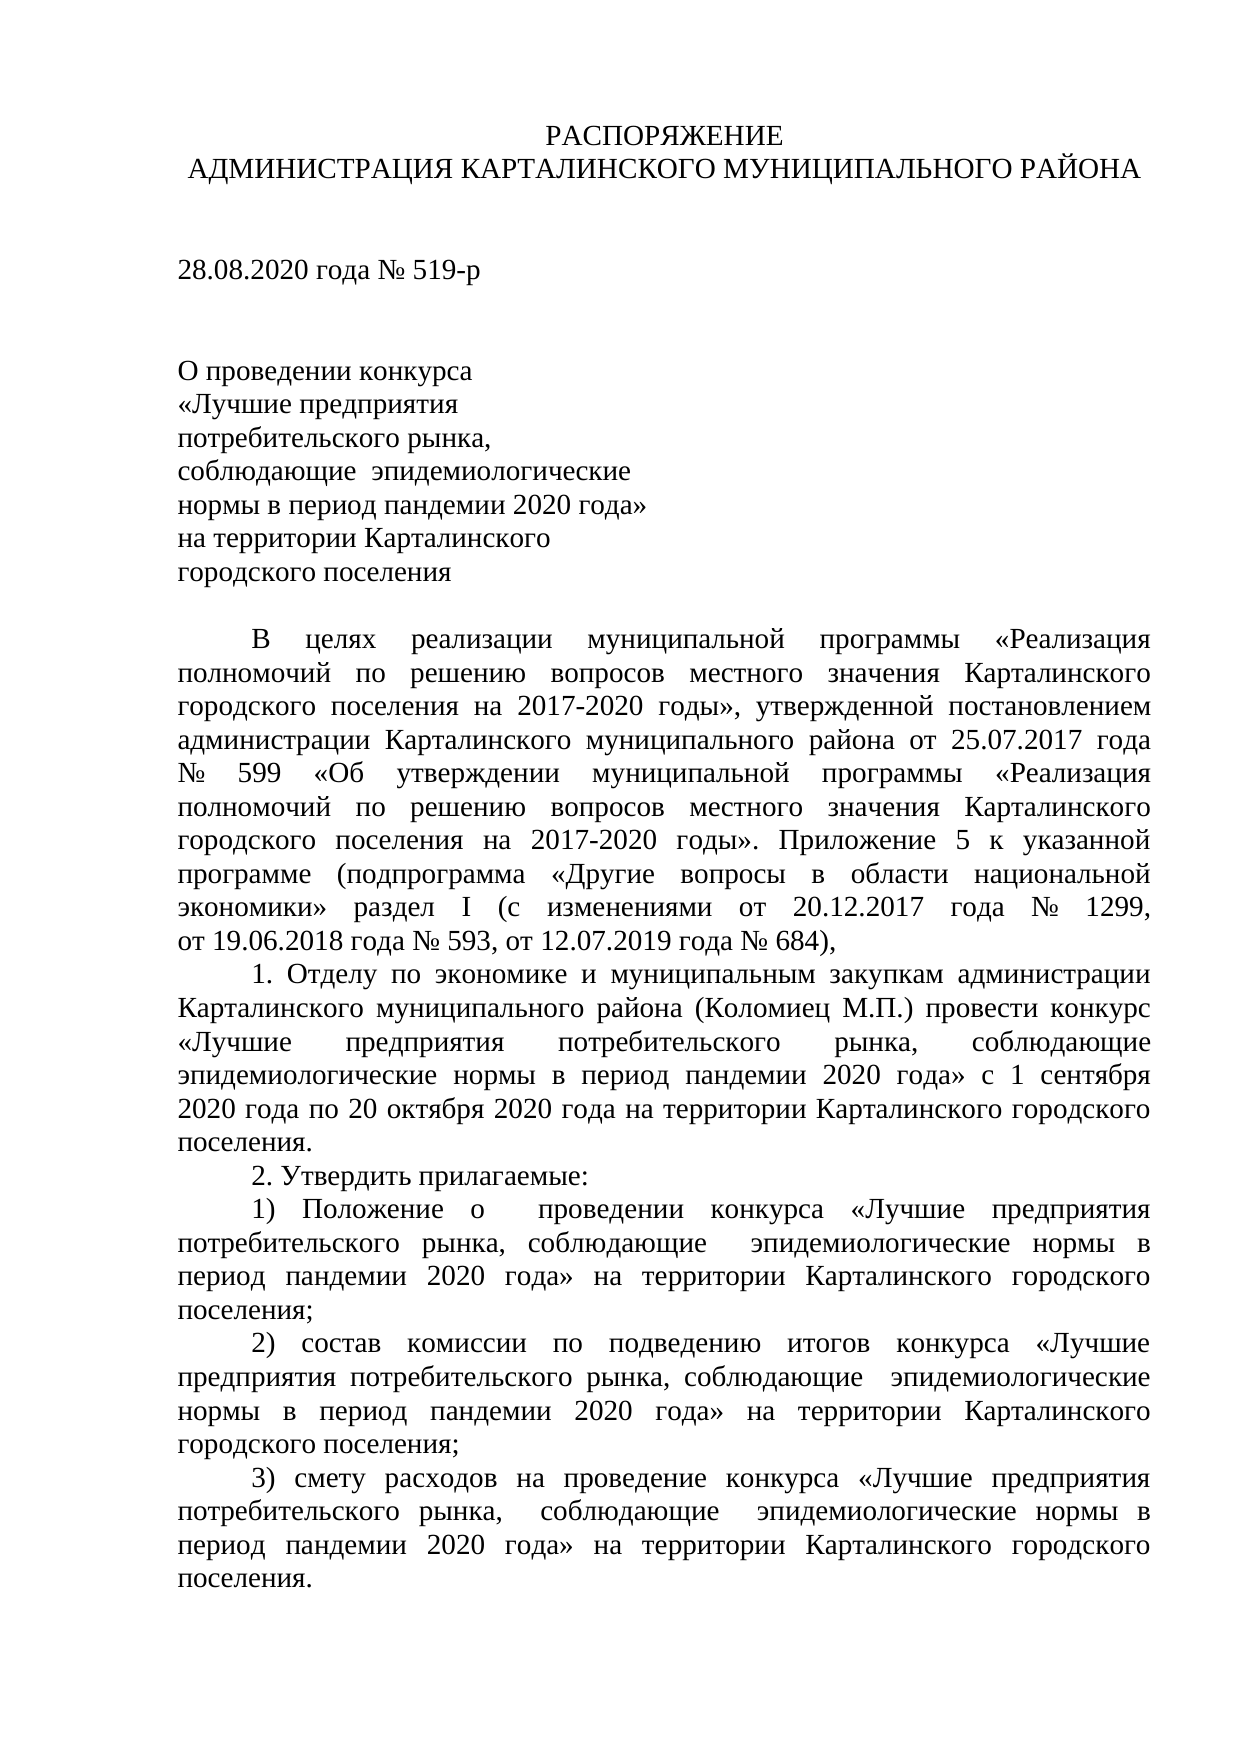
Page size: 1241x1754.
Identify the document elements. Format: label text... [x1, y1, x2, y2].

text нормы в период пандемии 2020 года» [177, 487, 1152, 521]
text 3) смету расходов на проведение конкурса «Лучшие предприятия потребительского рынка, соблюдающие эпидемиологические нормы в период пандемии 2020 года» на территории Карталинского городского поселения. [177, 1460, 1152, 1594]
text на территории Карталинского [177, 521, 1152, 554]
text В целях реализации муниципальной программы «Реализация полномочий по решению вопросов местного значения Карталинского городского поселения на 2017-2020 годы», утвержденной постановлением администрации Карталинского муниципального района от 25.07.2017 года № 599 «Об утверждении муниципальной программы «Реализация полномочий по решению вопросов местного значения Карталинского городского поселения на 2017-2020 годы». Приложение 5 к указанной программе (подпрограмма «Другие вопросы в области национальной экономики» раздел I (с изменениями от 20.12.2017 года № 1299, от 19.06.2018 года № 593, от 12.07.2019 года № 684), [177, 621, 1152, 957]
text «Лучшие предприятия [177, 386, 1152, 420]
text О проведении конкурса [177, 353, 1152, 386]
text АДМИНИСТРАЦИЯ КАРТАЛИНСКОГО МУНИЦИПАЛЬНОГО РАЙОНА [177, 152, 1152, 185]
text РАСПОРЯЖЕНИЕ [177, 118, 1152, 152]
text 28.08.2020 года № 519-р [177, 252, 1152, 286]
text 2) состав комиссии по подведению итогов конкурса «Лучшие предприятия потребительского рынка, соблюдающие эпидемиологические нормы в период пандемии 2020 года» на территории Карталинского городского поселения; [177, 1326, 1152, 1460]
text потребительского рынка, [177, 420, 1152, 453]
text 2. Утвердить прилагаемые: [177, 1158, 1152, 1191]
text 1. Отделу по экономике и муниципальным закупкам администрации Карталинского муниципального района (Коломиец М.П.) провести конкурс «Лучшие предприятия потребительского рынка, соблюдающие эпидемиологические нормы в период пандемии 2020 года» с 1 сентября 2020 года по 20 октября 2020 года на территории Карталинского городского поселения. [177, 957, 1152, 1158]
text 1) Положение о проведении конкурса «Лучшие предприятия потребительского рынка, соблюдающие эпидемиологические нормы в период пандемии 2020 года» на территории Карталинского городского поселения; [177, 1191, 1152, 1326]
text городского поселения [177, 554, 1152, 588]
text соблюдающие эпидемиологические [177, 453, 1152, 487]
